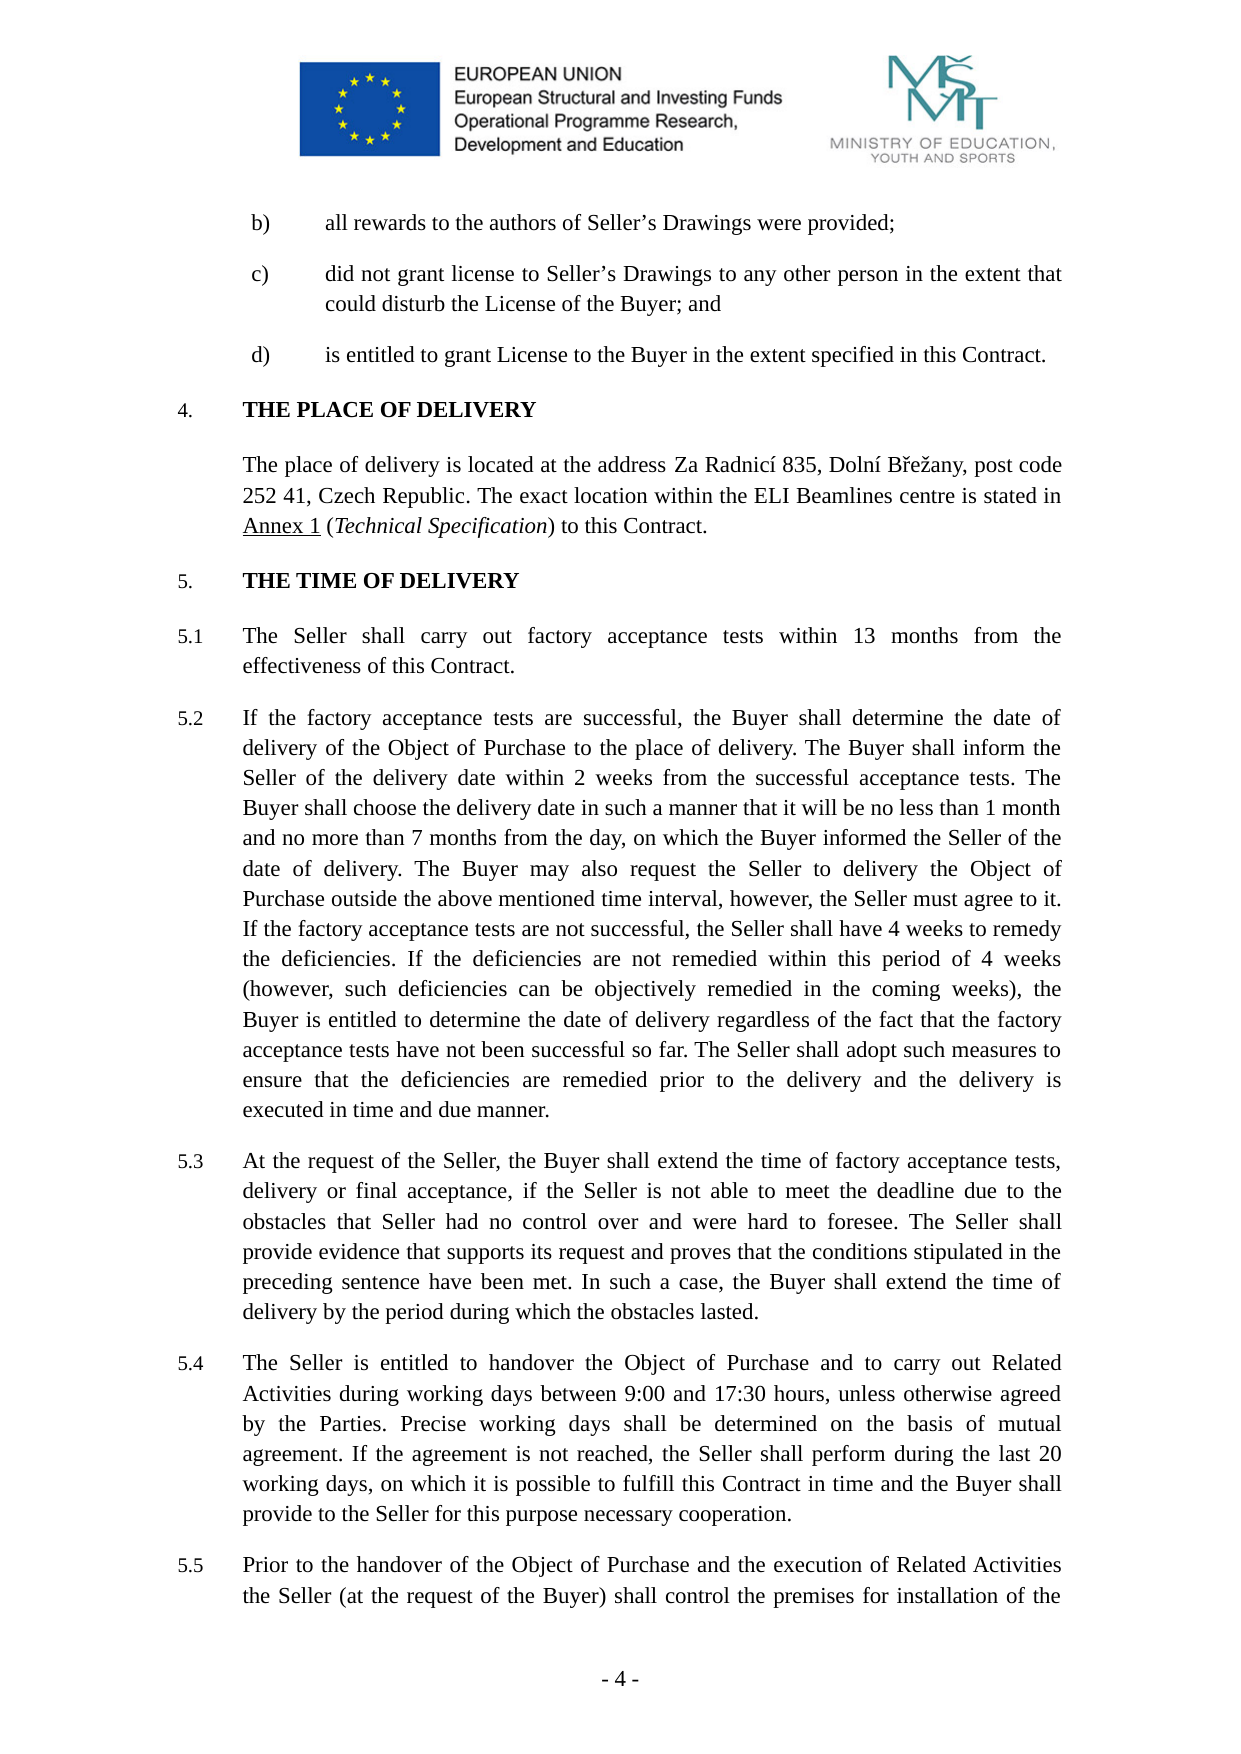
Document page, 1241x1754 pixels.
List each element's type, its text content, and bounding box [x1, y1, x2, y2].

subtitle the time of delivery [177, 567, 1063, 593]
subtitle The place of delivery is located at the address Za Radnicí 835, Dolní Břežany, post code 252 41, Czech Republic. The exact location within the ELI Beamlines centre is stated in Annex 1 (Technical Specification) to this Contract. [242, 451, 1063, 538]
subtitle The Seller is entitled to handover the Object of Purchase and to carry out Related Activities during working days between 9:00 and 17:30 hours, unless otherwise agreed by the Parties. Precise working days shall be determined on the basis of mutual agreement. If the agreement is not reached, the Seller shall perform during the last 20 working days, on which it is possible to fulfill this Contract in time and the Buyer shall provide to the Seller for this purpose necessary cooperation. [177, 1349, 1063, 1527]
subtitle THe place of delivery [177, 396, 1063, 423]
subtitle The Seller shall carry out factory acceptance tests within 13 months from the effectiveness of this Contract. [177, 622, 1063, 679]
subtitle If the factory acceptance tests are successful, the Buyer shall determine the date of delivery of the Object of Purchase to the place of delivery. The Buyer shall inform the Seller of the delivery date within 2 weeks from the successful acceptance tests. The Buyer shall choose the delivery date in such a manner that it will be no less than 1 month and no more than 7 months from the day, on which the Buyer informed the Seller of the date of delivery. The Buyer may also request the Seller to delivery the Object of Purchase outside the above mentioned time interval, however, the Seller must agree to it. If the factory acceptance tests are not successful, the Seller shall have 4 weeks to remedy the deficiencies. If the deficiencies are not remedied within this period of 4 weeks (however, such deficiencies can be objectively remedied in the coming weeks), the Buyer is entitled to determine the date of delivery regardless of the fact that the factory acceptance tests have not been successful so far. The Seller shall adopt such measures to ensure that the deficiencies are remedied prior to the delivery and the delivery is executed in time and due manner. [177, 703, 1063, 1123]
subtitle is entitled to grant License to the Buyer in the extent specified in this Contract. [251, 341, 1063, 367]
subtitle At the request of the Seller, the Buyer shall extend the time of factory acceptance tests, delivery or final acceptance, if the Seller is not able to meet the deadline due to the obstacles that Seller had no control over and were hard to foresee. The Seller shall provide evidence that supports its request and proves that the conditions stipulated in the preceding sentence have been met. In such a case, the Buyer shall extend the time of delivery by the period during which the obstacles lasted. [177, 1147, 1063, 1325]
subtitle did not grant license to Seller’s Drawings to any other person in the extent that could disturb the License of the Buyer; and [251, 260, 1063, 316]
subtitle all rewards to the authors of Seller’s Drawings were provided; [251, 209, 1063, 235]
picture [274, 40, 1075, 174]
